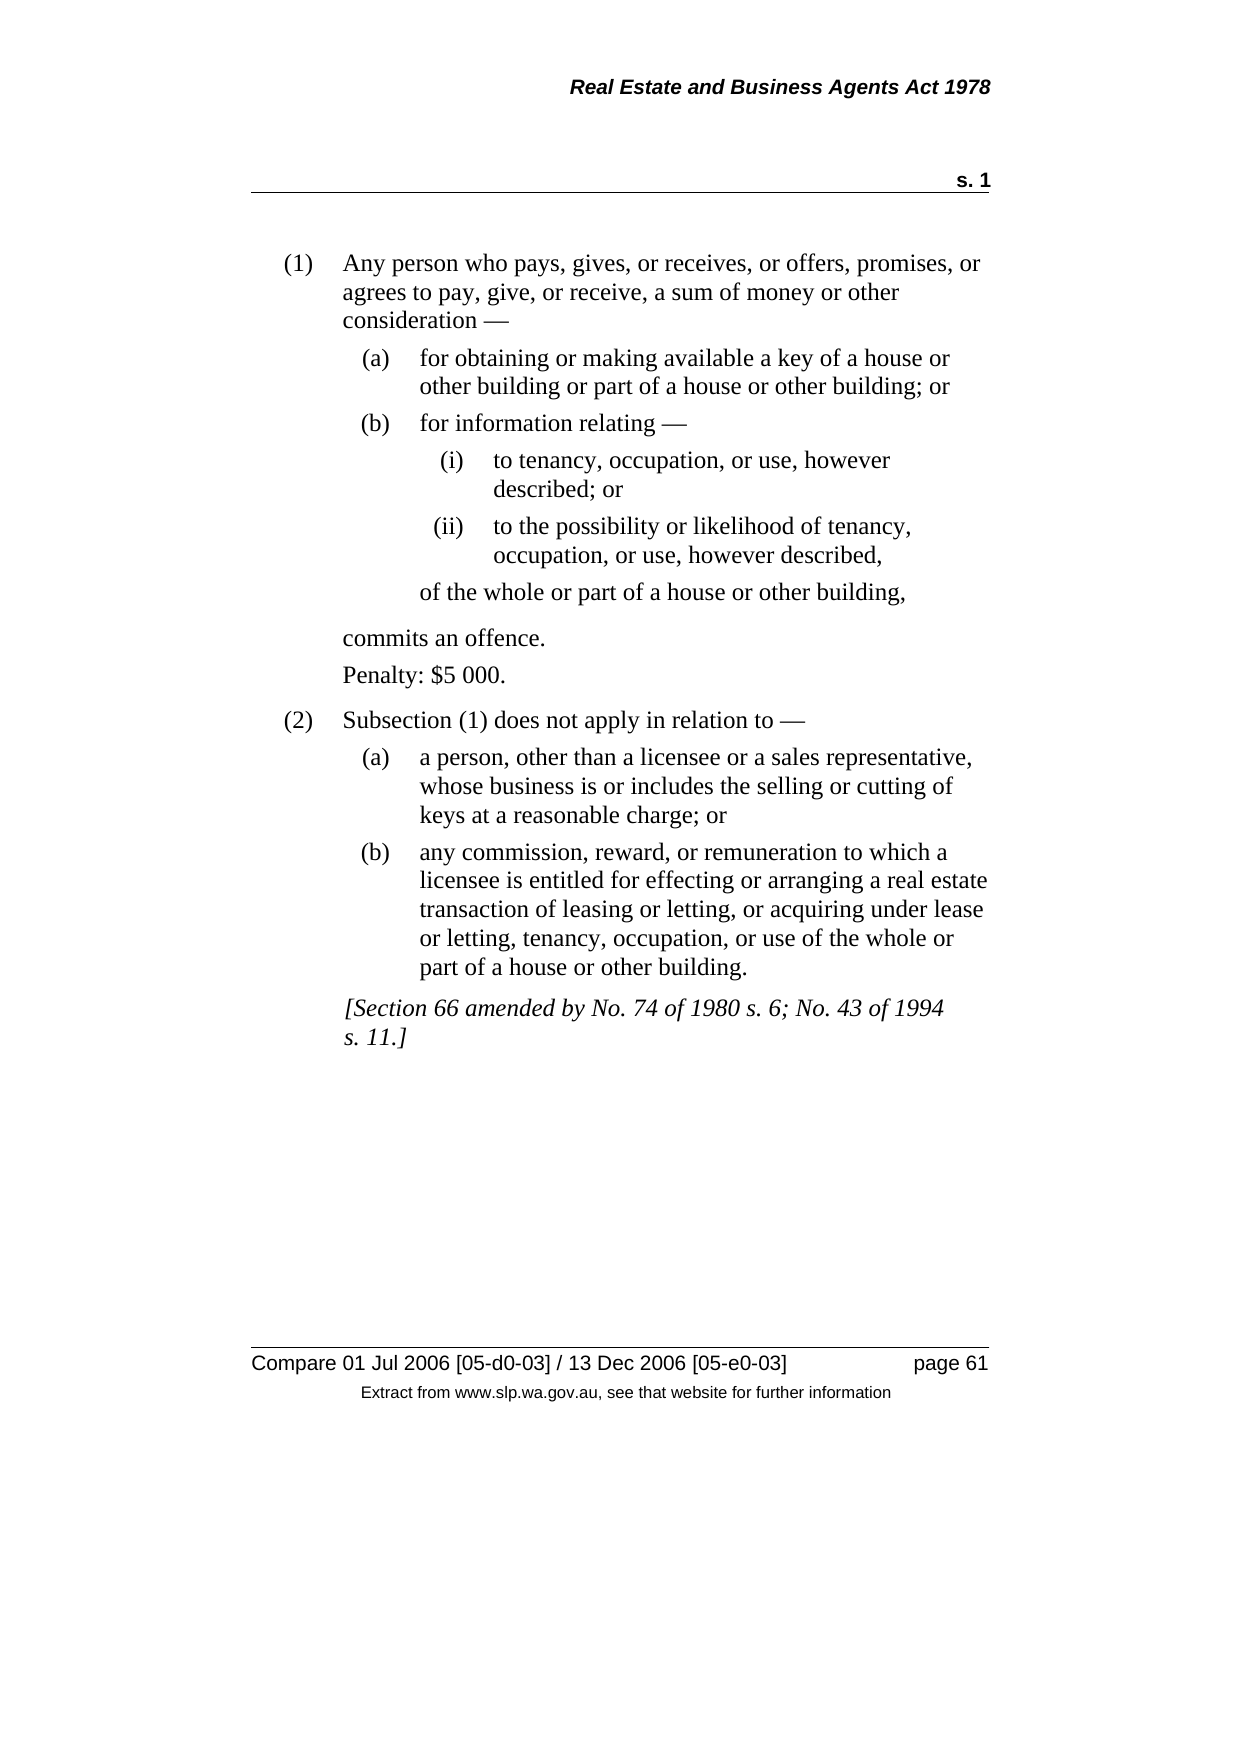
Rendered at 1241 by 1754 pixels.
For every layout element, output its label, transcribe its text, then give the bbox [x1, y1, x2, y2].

text (ii) to the possibility or likelihood of tenancy, occupation, or use, however described, [251, 511, 989, 569]
text commits an offence. [251, 623, 989, 651]
text (1) Any person who pays, gives, or receives, or offers, promises, or agrees to pay, give, or receive, a sum of money or other consideration — [251, 248, 989, 334]
text Penalty: $5 000. [251, 660, 989, 688]
text (a) a person, other than a licensee or a sales representative, whose business is or includes the selling or cutting of keys at a reasonable charge; or [251, 742, 989, 828]
text (i) to tenancy, occupation, or use, however described; or [251, 446, 989, 503]
text [Section 66 amended by No. 74 of 1980 s. 6; No. 43 of 1994 s. 11.] [251, 993, 989, 1051]
text (b) any commission, reward, or remuneration to which a licensee is entitled for effecting or arranging a real estate transaction of leasing or letting, or acquiring under lease or letting, tenancy, occupation, or use of the whole or part of a house or other building. [251, 837, 989, 981]
text (a) for obtaining or making available a key of a house or other building or part of a house or other building; or [251, 343, 989, 400]
text (2) Subsection (1) does not apply in relation to — [251, 705, 989, 734]
text of the whole or part of a house or other building, [251, 577, 989, 606]
text (b) for information relating — [251, 408, 989, 437]
